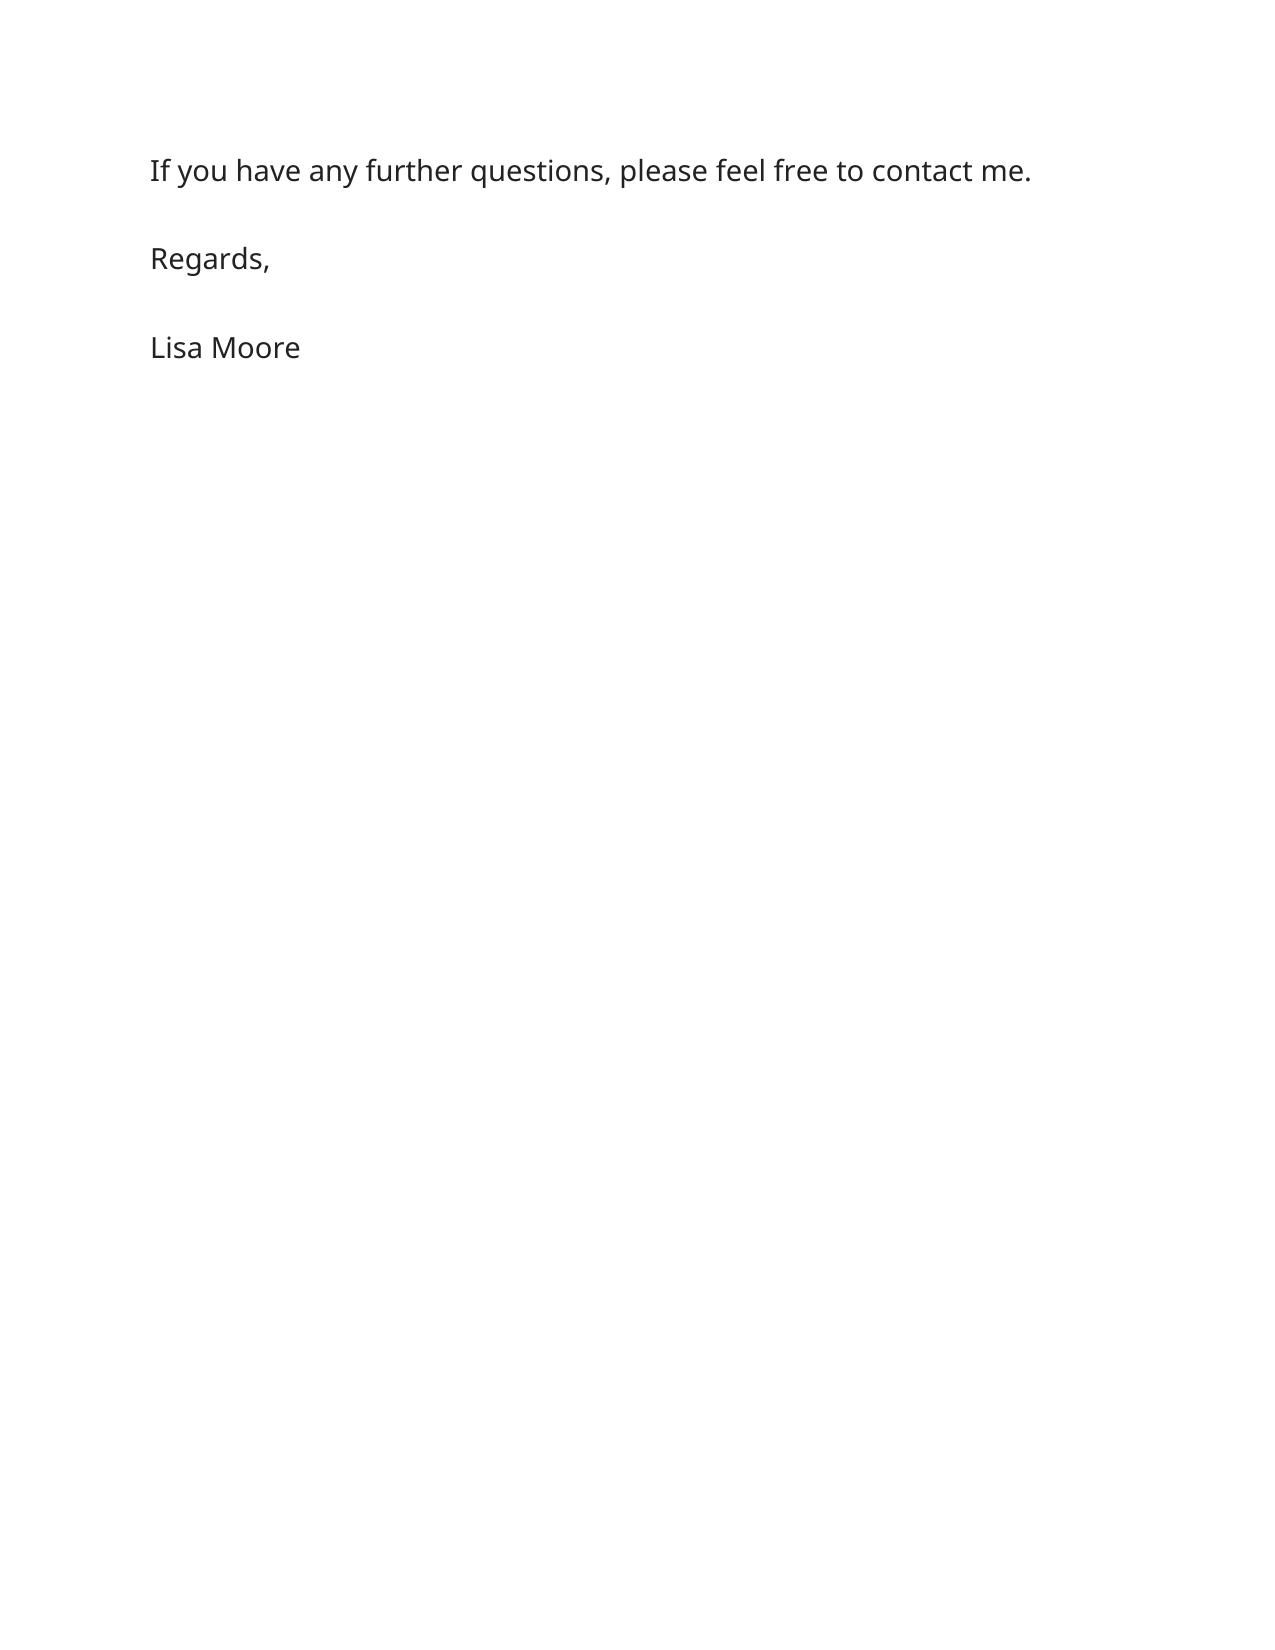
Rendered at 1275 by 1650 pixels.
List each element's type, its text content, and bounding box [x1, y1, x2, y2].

text Lisa Moore [150, 327, 1125, 367]
text If you have any further questions, please feel free to contact me. [150, 150, 1125, 190]
text Regards, [150, 239, 1125, 278]
